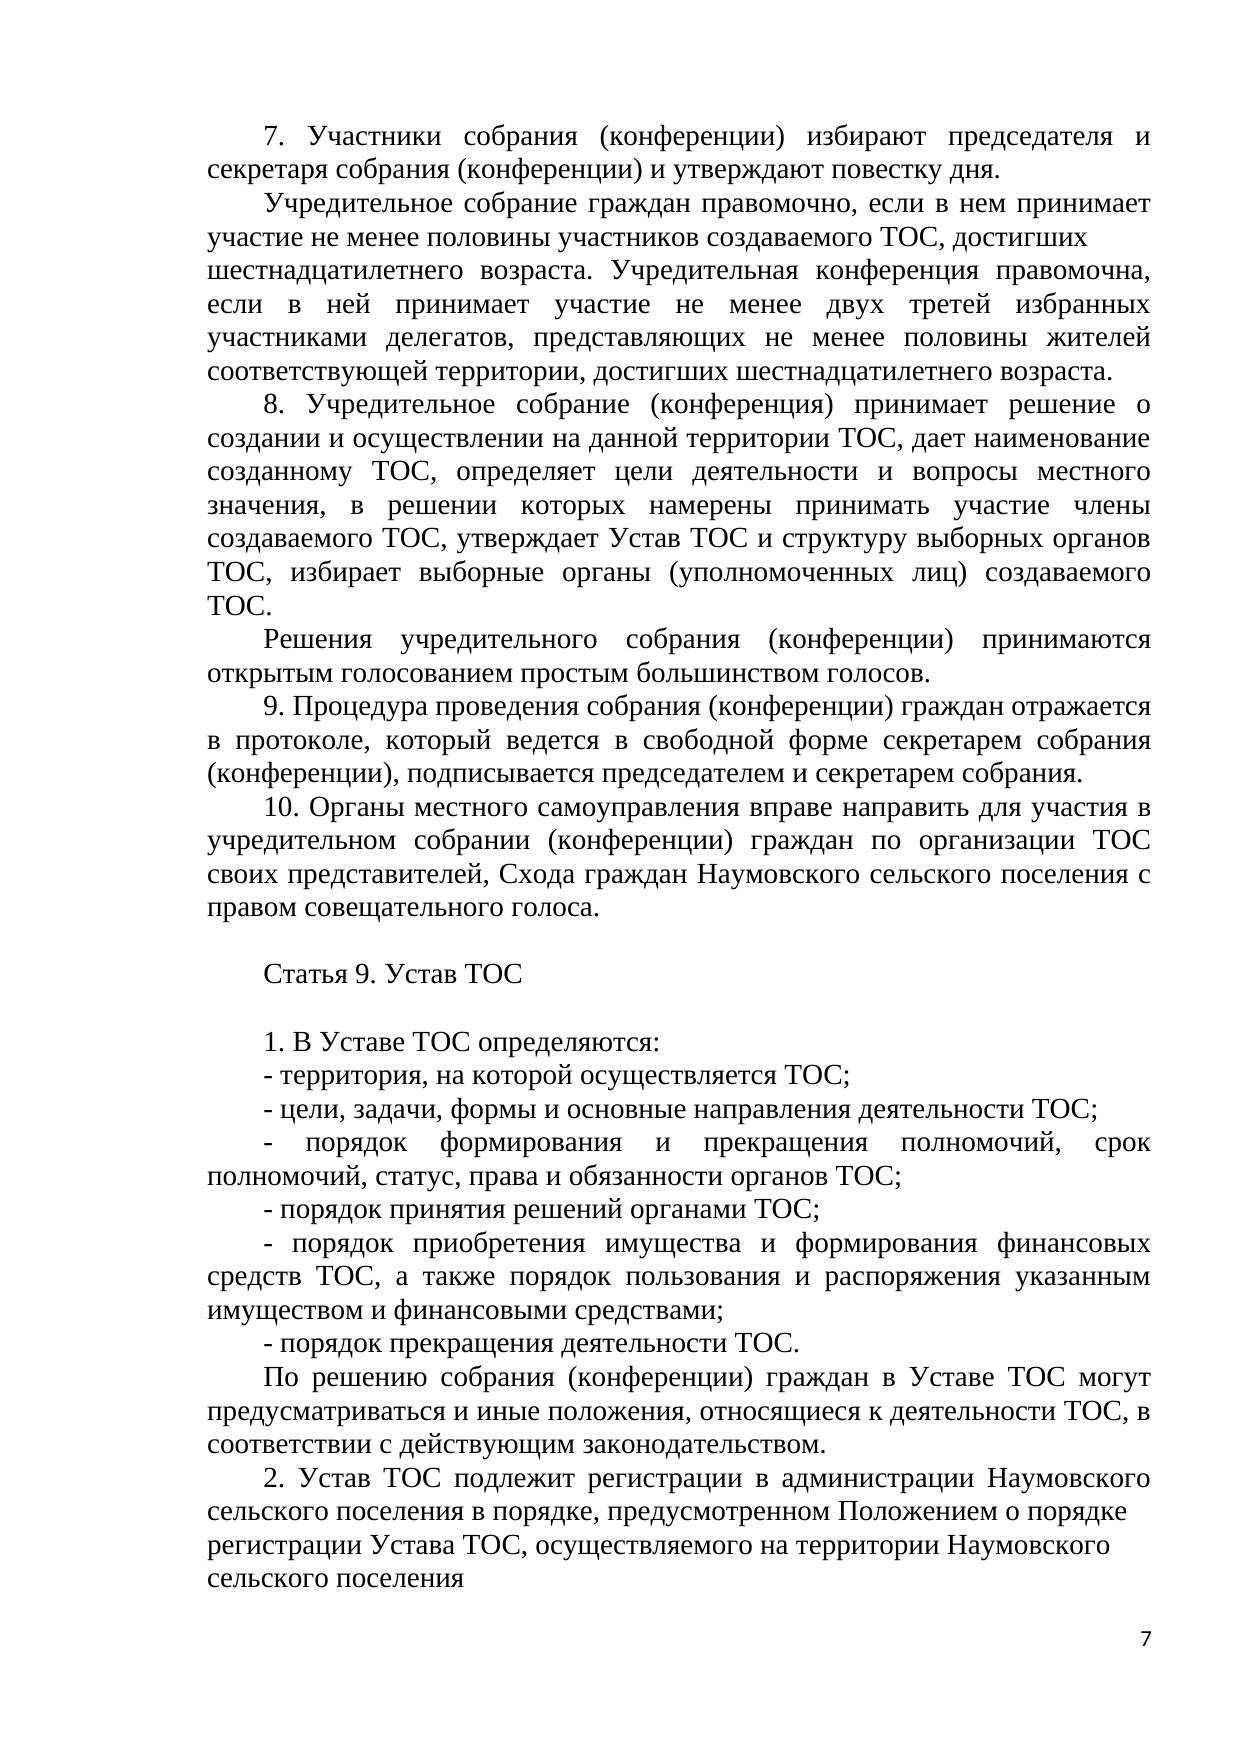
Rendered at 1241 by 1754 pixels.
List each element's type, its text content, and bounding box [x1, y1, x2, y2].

text По решению собрания (конференции) граждан в Уставе ТОС могут предусматриваться и иные положения, относящиеся к деятельности ТОС, в соответствии с действующим законодательством. [207, 1359, 1152, 1460]
text 9. Процедура проведения собрания (конференции) граждан отражается в протоколе, который ведется в свободной форме секретарем собрания (конференции), подписывается председателем и секретарем собрания. [207, 688, 1152, 789]
text Статья 9. Устав ТОС [207, 957, 1152, 990]
text сельского поселения [207, 1560, 1152, 1594]
text регистрации Устава ТОС, осуществляемого на территории Наумовского [207, 1527, 1152, 1560]
text Учредительное собрание граждан правомочно, если в нем принимает участие не менее половины участников создаваемого ТОС, достигших [207, 185, 1152, 252]
text 7. Участники собрания (конференции) избирают председателя и секретаря собрания (конференции) и утверждают повестку дня. [207, 118, 1152, 185]
text шестнадцатилетнего возраста. Учредительная конференция правомочна, если в ней принимает участие не менее двух третей избранных участниками делегатов, представляющих не менее половины жителей соответствующей территории, достигших шестнадцатилетнего возраста. [207, 252, 1152, 386]
text - территория, на которой осуществляется ТОС; [207, 1057, 1152, 1091]
text - порядок принятия решений органами ТОС; [207, 1191, 1152, 1225]
text 8. Учредительное собрание (конференция) принимает решение о создании и осуществлении на данной территории ТОС, дает наименование созданному ТОС, определяет цели деятельности и вопросы местного значения, в решении которых намерены принимать участие члены создаваемого ТОС, утверждает Устав ТОС и структуру выборных органов ТОС, избирает выборные органы (уполномоченных лиц) создаваемого ТОС. [207, 386, 1152, 621]
text - порядок приобретения имущества и формирования финансовых средств ТОС, а также порядок пользования и распоряжения указанным имуществом и финансовыми средствами; [207, 1225, 1152, 1326]
text - порядок формирования и прекращения полномочий, срок полномочий, статус, права и обязанности органов ТОС; [207, 1124, 1152, 1191]
text Решения учредительного собрания (конференции) принимаются открытым голосованием простым большинством голосов. [207, 621, 1152, 688]
text - цели, задачи, формы и основные направления деятельности ТОС; [207, 1091, 1152, 1124]
text 2. Устав ТОС подлежит регистрации в администрации Наумовского сельского поселения в порядке, предусмотренном Положением о порядке [207, 1460, 1152, 1527]
text 10. Органы местного самоуправления вправе направить для участия в учредительном собрании (конференции) граждан по организации ТОС своих представителей, Схода граждан Наумовского сельского поселения с правом совещательного голоса. [207, 789, 1152, 923]
text 1. В Уставе ТОС определяются: [207, 1024, 1152, 1057]
text - порядок прекращения деятельности ТОС. [207, 1326, 1152, 1359]
